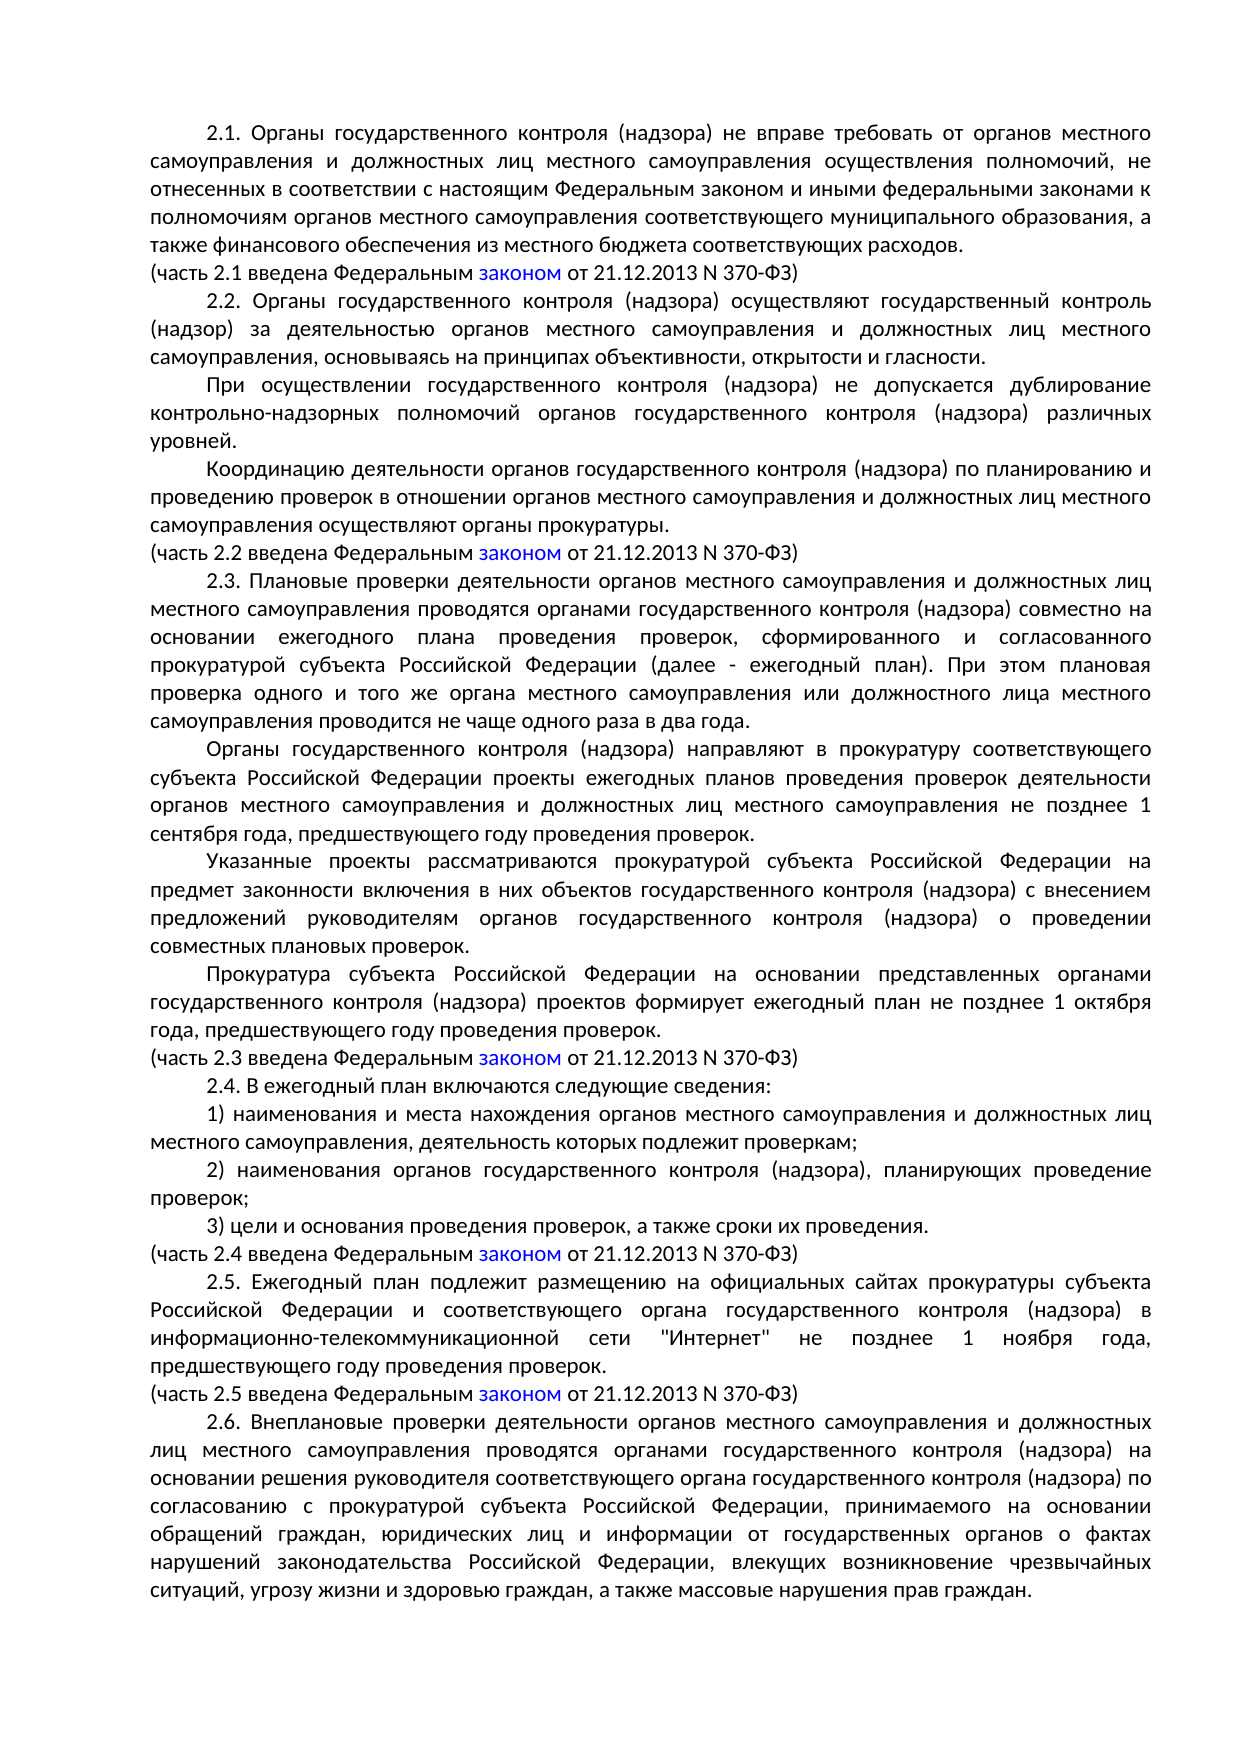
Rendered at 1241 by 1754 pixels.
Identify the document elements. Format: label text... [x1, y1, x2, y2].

text Органы государственного контроля (надзора) направляют в прокуратуру соответствующего субъекта Российской Федерации проекты ежегодных планов проведения проверок деятельности органов местного самоуправления и должностных лиц местного самоуправления не позднее 1 сентября года, предшествующего году проведения проверок. [150, 734, 1152, 847]
text Координацию деятельности органов государственного контроля (надзора) по планированию и проведению проверок в отношении органов местного самоуправления и должностных лиц местного самоуправления осуществляют органы прокуратуры. [150, 454, 1152, 538]
text (часть 2.1 введена Федеральным законом от 21.12.2013 N 370-ФЗ) [150, 258, 1152, 286]
text (часть 2.3 введена Федеральным законом от 21.12.2013 N 370-ФЗ) [150, 1043, 1152, 1071]
text 2.2. Органы государственного контроля (надзора) осуществляют государственный контроль (надзор) за деятельностью органов местного самоуправления и должностных лиц местного самоуправления, основываясь на принципах объективности, открытости и гласности. [150, 286, 1152, 370]
text 3) цели и основания проведения проверок, а также сроки их проведения. [150, 1211, 1152, 1239]
text (часть 2.4 введена Федеральным законом от 21.12.2013 N 370-ФЗ) [150, 1239, 1152, 1267]
text 2.4. В ежегодный план включаются следующие сведения: [150, 1071, 1152, 1099]
text Прокуратура субъекта Российской Федерации на основании представленных органами государственного контроля (надзора) проектов формирует ежегодный план не позднее 1 октября года, предшествующего году проведения проверок. [150, 959, 1152, 1043]
text 2.6. Внеплановые проверки деятельности органов местного самоуправления и должностных лиц местного самоуправления проводятся органами государственного контроля (надзора) на основании решения руководителя соответствующего органа государственного контроля (надзора) по согласованию с прокуратурой субъекта Российской Федерации, принимаемого на основании обращений граждан, юридических лиц и информации от государственных органов о фактах нарушений законодательства Российской Федерации, влекущих возникновение чрезвычайных ситуаций, угрозу жизни и здоровью граждан, а также массовые нарушения прав граждан. [150, 1407, 1152, 1603]
text Указанные проекты рассматриваются прокуратурой субъекта Российской Федерации на предмет законности включения в них объектов государственного контроля (надзора) с внесением предложений руководителям органов государственного контроля (надзора) о проведении совместных плановых проверок. [150, 847, 1152, 959]
text 1) наименования и места нахождения органов местного самоуправления и должностных лиц местного самоуправления, деятельность которых подлежит проверкам; [150, 1099, 1152, 1155]
text 2) наименования органов государственного контроля (надзора), планирующих проведение проверок; [150, 1155, 1152, 1211]
text (часть 2.2 введена Федеральным законом от 21.12.2013 N 370-ФЗ) [150, 538, 1152, 566]
text 2.1. Органы государственного контроля (надзора) не вправе требовать от органов местного самоуправления и должностных лиц местного самоуправления осуществления полномочий, не отнесенных в соответствии с настоящим Федеральным законом и иными федеральными законами к полномочиям органов местного самоуправления соответствующего муниципального образования, а также финансового обеспечения из местного бюджета соответствующих расходов. [150, 118, 1152, 258]
text При осуществлении государственного контроля (надзора) не допускается дублирование контрольно-надзорных полномочий органов государственного контроля (надзора) различных уровней. [150, 370, 1152, 454]
text 2.3. Плановые проверки деятельности органов местного самоуправления и должностных лиц местного самоуправления проводятся органами государственного контроля (надзора) совместно на основании ежегодного плана проведения проверок, сформированного и согласованного прокуратурой субъекта Российской Федерации (далее - ежегодный план). При этом плановая проверка одного и того же органа местного самоуправления или должностного лица местного самоуправления проводится не чаще одного раза в два года. [150, 566, 1152, 734]
text 2.5. Ежегодный план подлежит размещению на официальных сайтах прокуратуры субъекта Российской Федерации и соответствующего органа государственного контроля (надзора) в информационно-телекоммуникационной сети "Интернет" не позднее 1 ноября года, предшествующего году проведения проверок. [150, 1267, 1152, 1379]
text (часть 2.5 введена Федеральным законом от 21.12.2013 N 370-ФЗ) [150, 1379, 1152, 1407]
